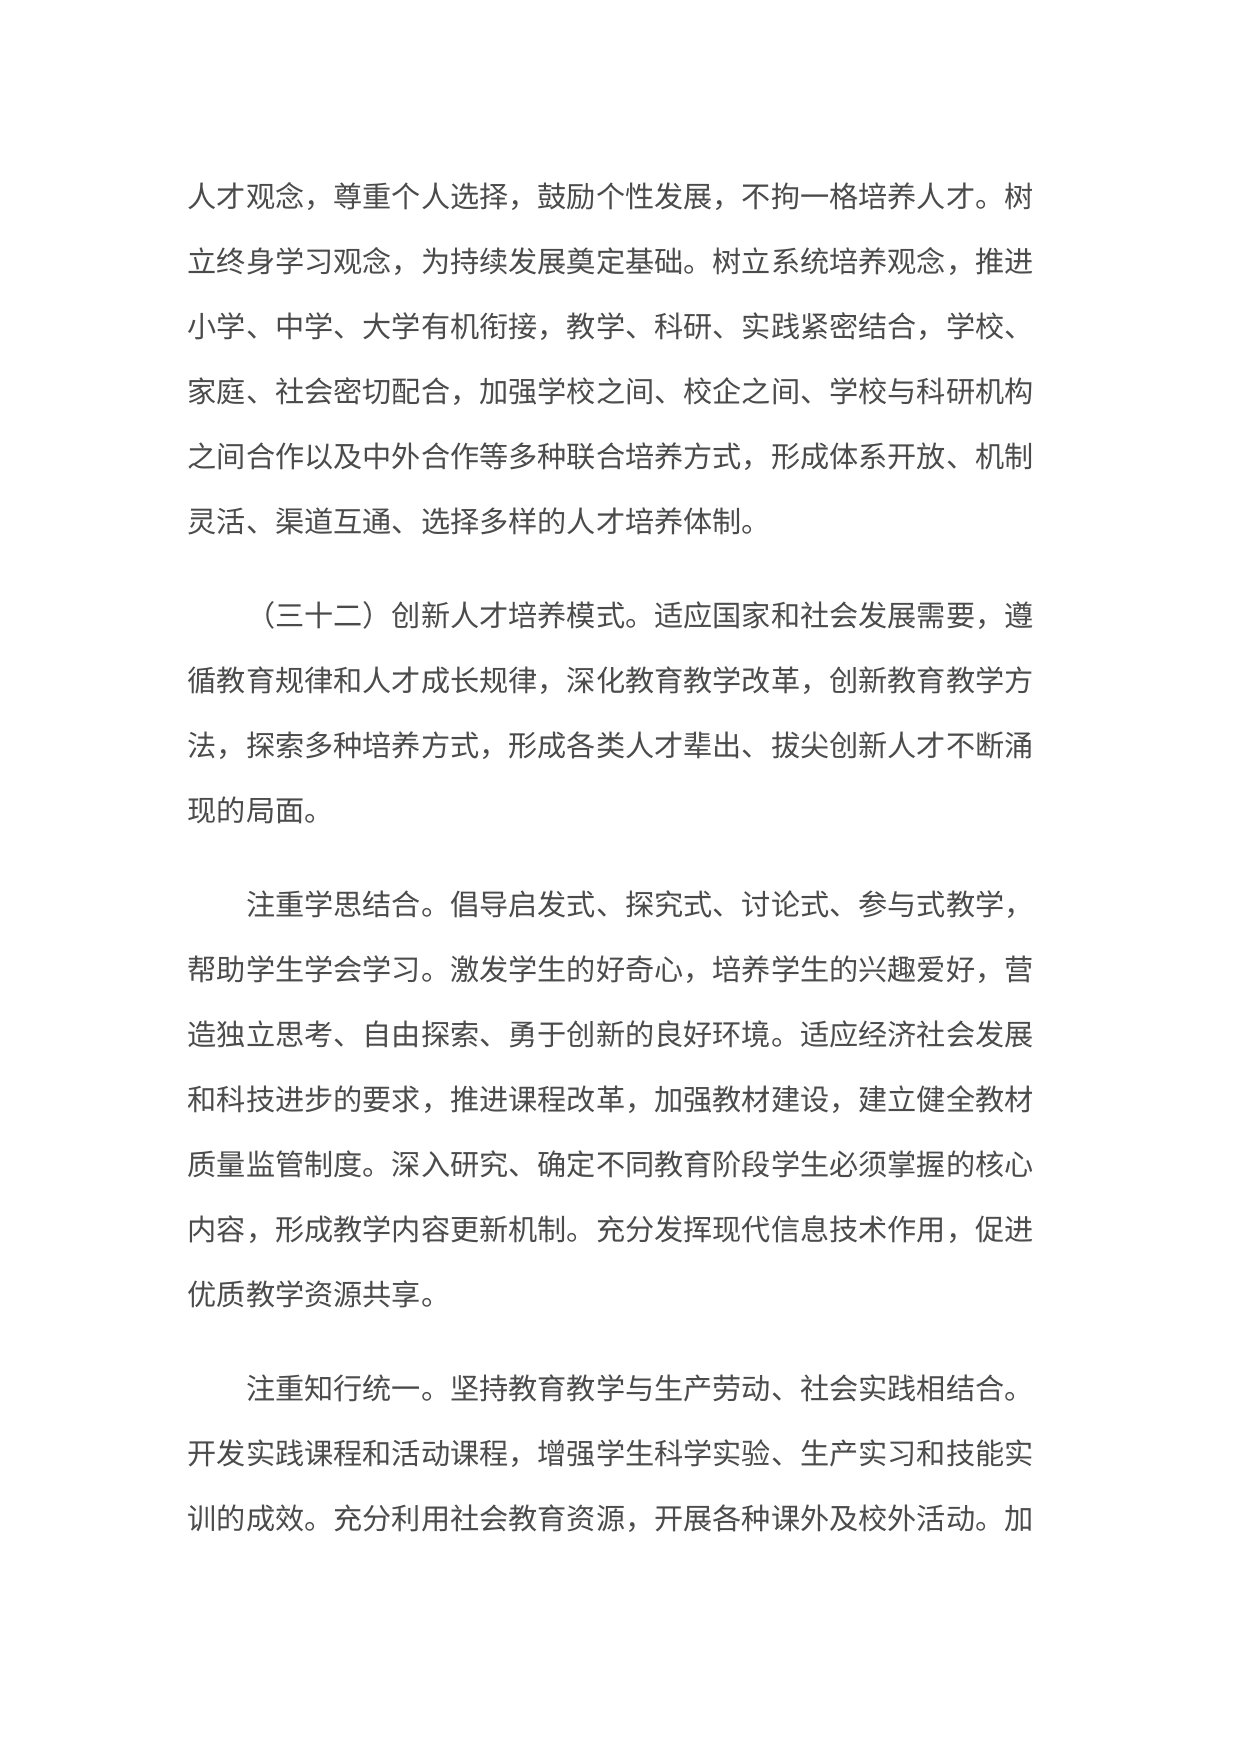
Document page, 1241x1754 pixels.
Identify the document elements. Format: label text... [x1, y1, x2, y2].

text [187, 1354, 1053, 1549]
text （三十二）创新人才培养模式。适应国家和社会发展需要，遵循教育规律和人才成长规律，深化教育教学改革，创新教育教学方法，探索多种培养方式，形成各类人才辈出、拔尖创新人才不断涌现的局面。 [187, 581, 1053, 841]
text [187, 162, 1053, 552]
text 注重学思结合。倡导启发式、探究式、讨论式、参与式教学，帮助学生学会学习。激发学生的好奇心，培养学生的兴趣爱好，营造独立思考、自由探索、勇于创新的良好环境。适应经济社会发展和科技进步的要求，推进课程改革，加强教材建设，建立健全教材质量监管制度。深入研究、确定不同教育阶段学生必须掌握的核心内容，形成教学内容更新机制。充分发挥现代信息技术作用，促进优质教学资源共享。 [187, 870, 1053, 1325]
